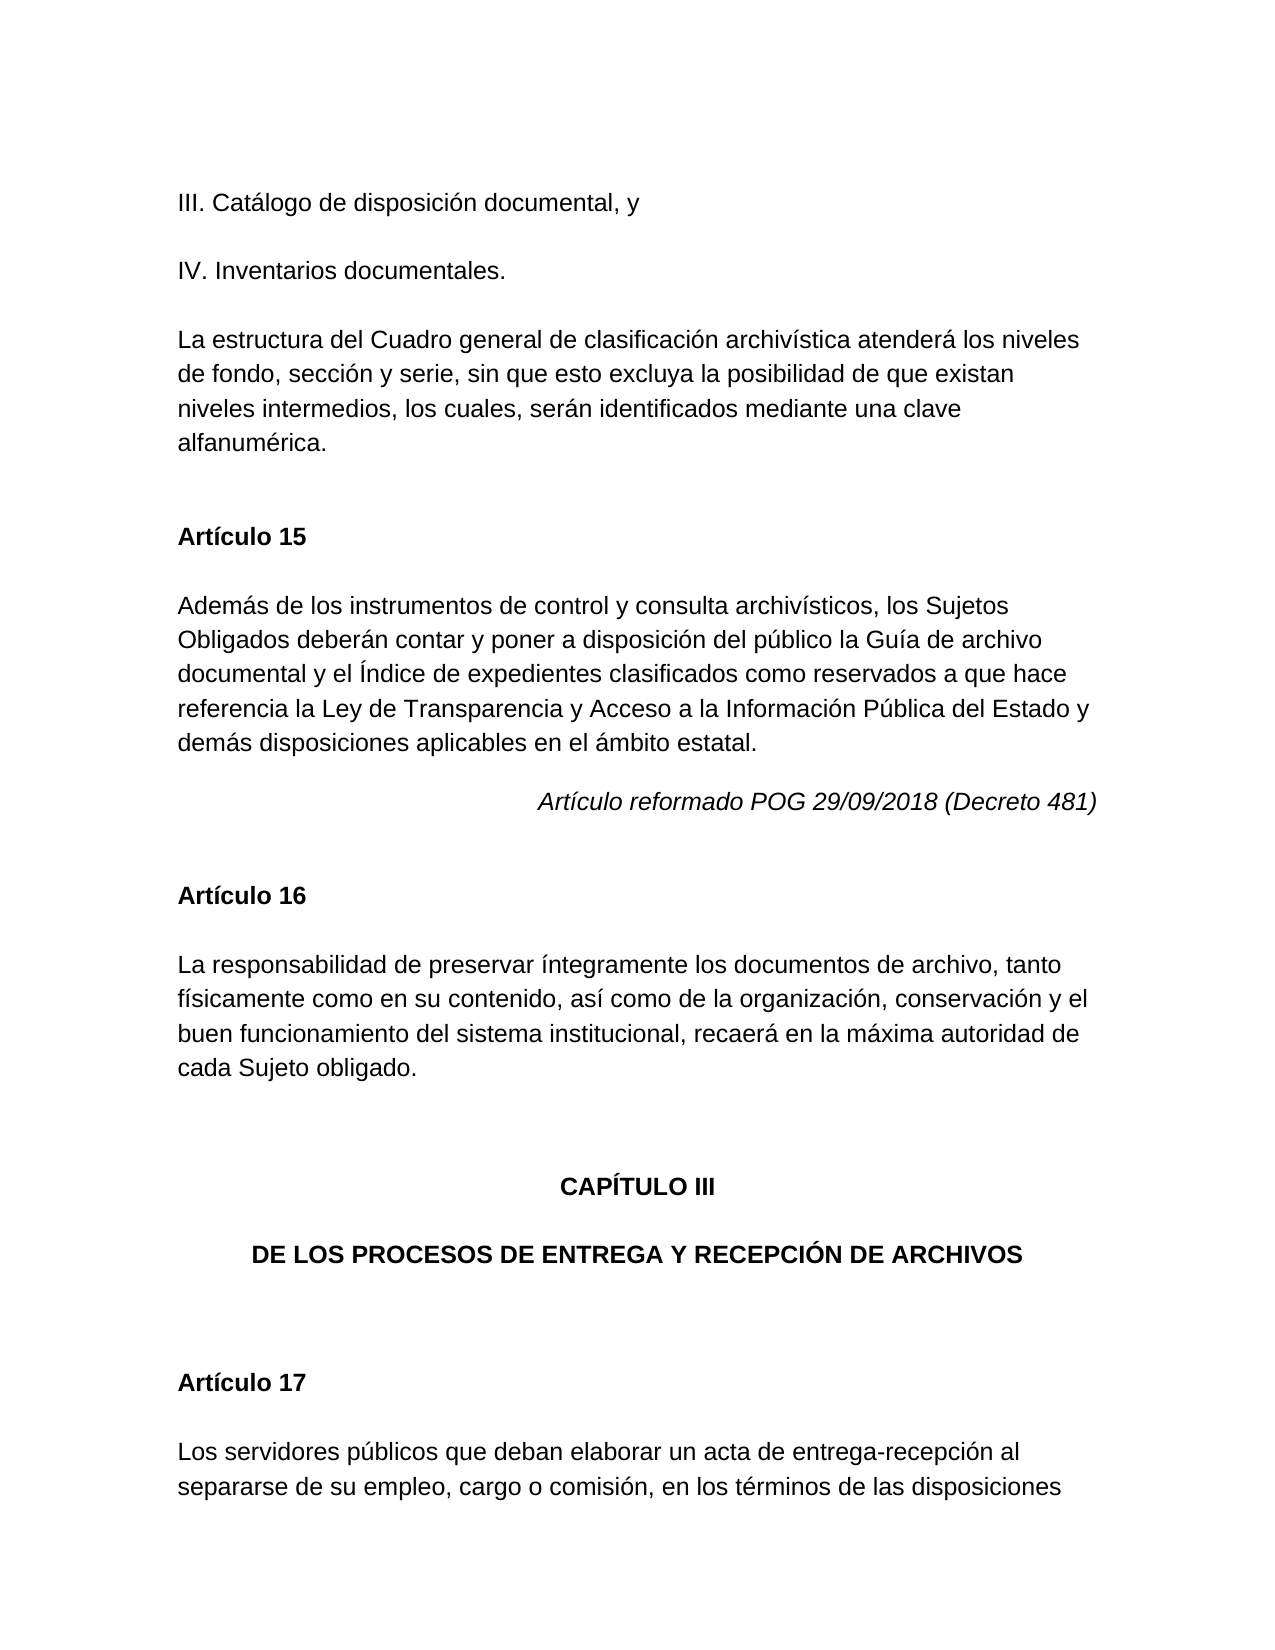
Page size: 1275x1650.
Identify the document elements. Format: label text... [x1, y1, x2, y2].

text La estructura del Cuadro general de clasificación archivística atenderá los niveles de fondo, sección y serie, sin que esto excluya la posibilidad de que existan niveles intermedios, los cuales, serán identificados mediante una clave alfanumérica. [177, 319, 1098, 457]
text Artículo 15 [177, 516, 1098, 551]
text IV. Inventarios documentales. [177, 251, 1098, 285]
text DE LOS PROCESOS DE ENTREGA Y RECEPCIÓN DE ARCHIVOS [177, 1235, 1098, 1269]
text Artículo 17 [177, 1363, 1098, 1397]
text La responsabilidad de preservar íntegramente los documentos de archivo, tanto físicamente como en su contenido, así como de la organización, conservación y el buen funcionamiento del sistema institucional, recaerá en la máxima autoridad de cada Sujeto obligado. [177, 944, 1098, 1082]
text Artículo reformado POG 29/09/2018 (Decreto 481) [177, 782, 1098, 816]
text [177, 1432, 1098, 1500]
text Además de los instrumentos de control y consulta archivísticos, los Sujetos Obligados deberán contar y poner a disposición del público la Guía de archivo documental y el Índice de expedientes clasificados como reservados a que hace referencia la Ley de Transparencia y Acceso a la Información Pública del Estado y demás disposiciones aplicables en el ámbito estatal. [177, 585, 1098, 757]
text Artículo 16 [177, 876, 1098, 910]
text CAPÍTULO III [177, 1166, 1098, 1200]
text III. Catálogo de disposición documental, y [177, 182, 1098, 216]
